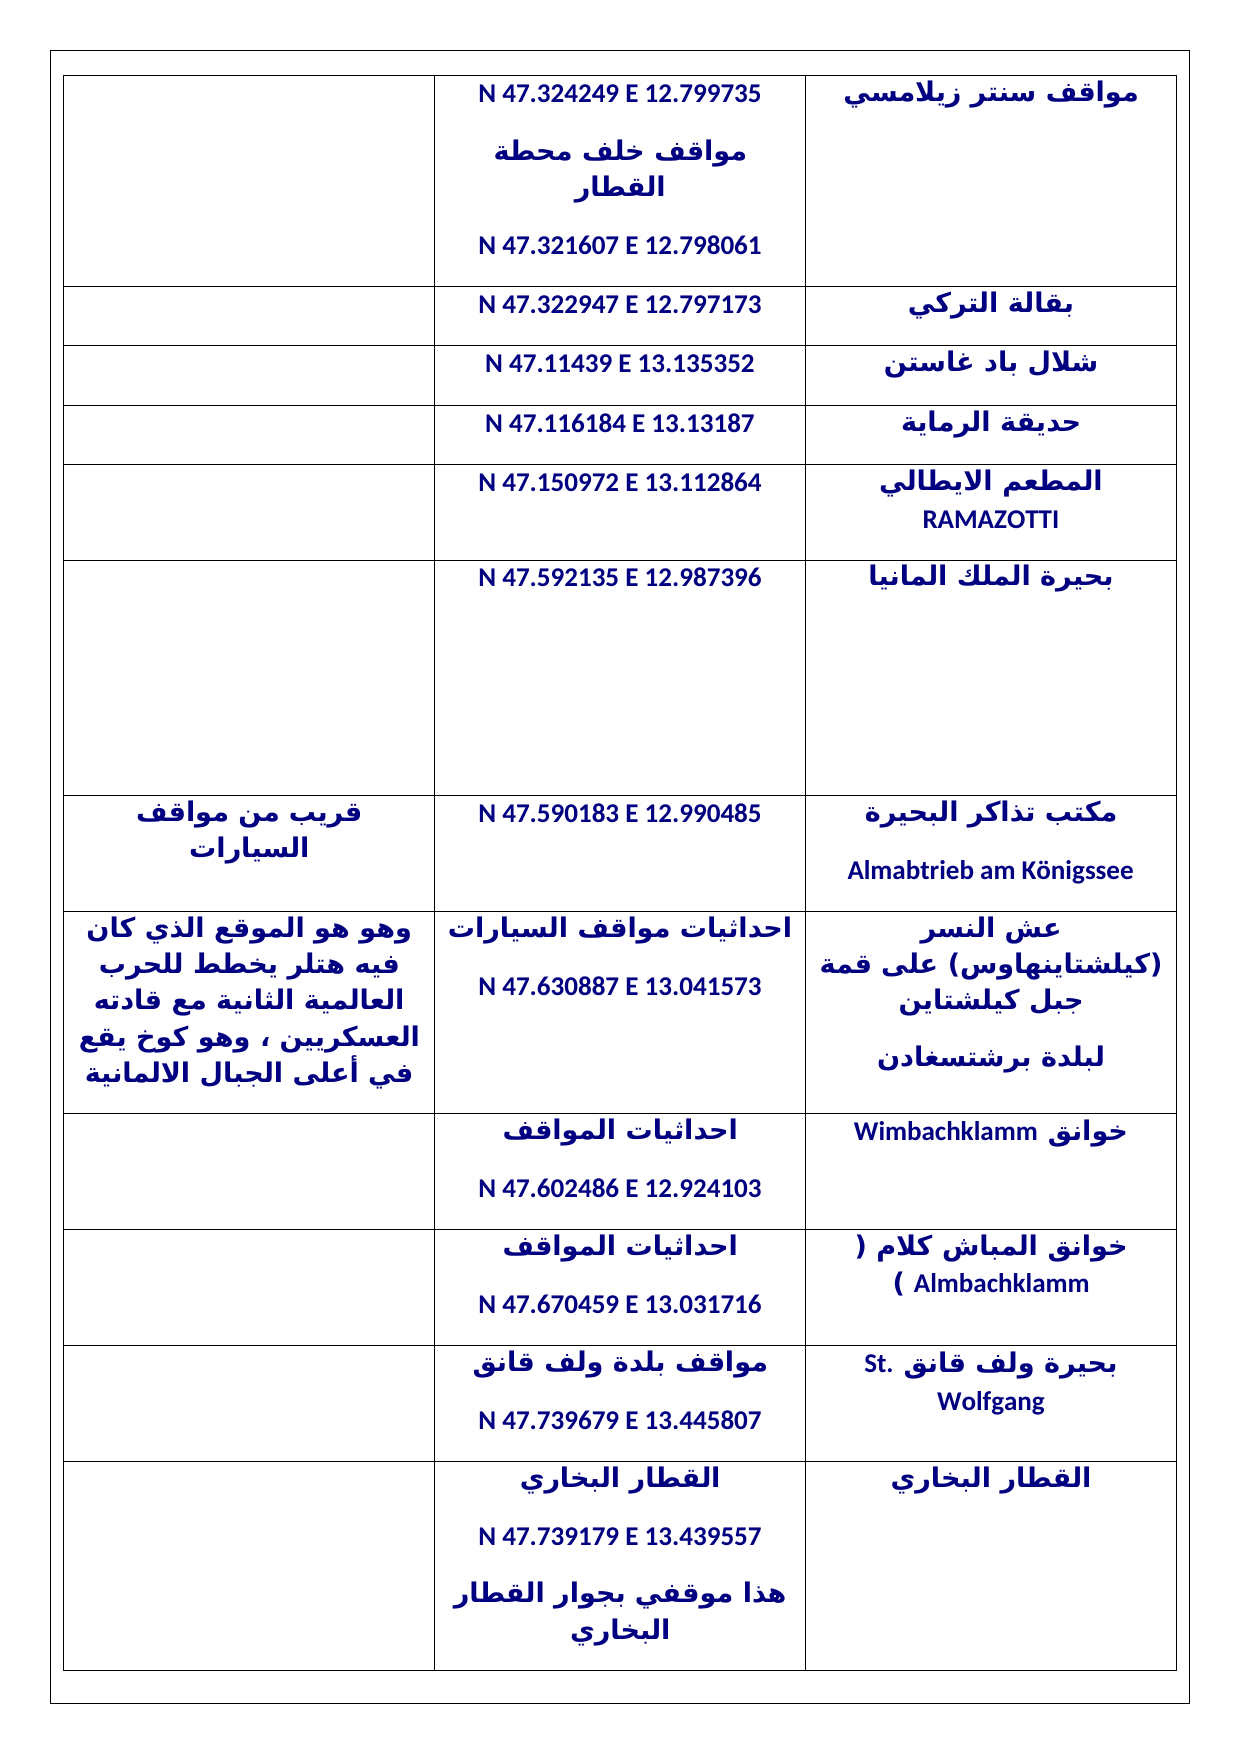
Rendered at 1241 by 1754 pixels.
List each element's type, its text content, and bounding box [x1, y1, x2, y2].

table_cell [64, 1114, 434, 1229]
table_cell [64, 1230, 434, 1345]
table_cell N 47.150972 E 13.112864 [435, 465, 805, 559]
table_cell N 47.590183 E 12.990485 [435, 796, 805, 911]
table_cell [64, 1346, 434, 1461]
table_cell [64, 287, 434, 345]
table_cell بحيرة ولف قانق St. Wolfgang [806, 1346, 1176, 1461]
table_cell قريب من مواقف السيارات [64, 796, 434, 911]
table_cell [64, 406, 434, 464]
table_cell بقالة التركي [806, 287, 1176, 345]
table_cell مواقف بلدة ولف قانق N 47.739679 E 13.445807 [435, 1346, 805, 1461]
table_cell حديقة الرماية [806, 406, 1176, 464]
table_cell [64, 465, 434, 559]
table_cell عش النسر (كيلشتاينهاوس) على قمة جبل كيلشتاين لبلدة برشتسغادن [806, 912, 1176, 1113]
table_cell [64, 76, 434, 286]
table_cell شلال باد غاستن [806, 346, 1176, 405]
table_cell مكتب تذاكر البحيرة Almabtrieb am Königssee [806, 796, 1176, 911]
table_cell وهو هو الموقع الذي كان فيه هتلر يخطط للحرب العالمية الثانية مع قادته العسكريين ، وهو كوخ يقع في أعلى الجبال الالمانية [64, 912, 434, 1113]
table_cell N 47.592135 E 12.987396 [435, 561, 805, 795]
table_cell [435, 1462, 805, 1670]
table_cell [64, 1462, 434, 1670]
table_cell N 47.11439 E 13.135352 [435, 346, 805, 405]
table_cell [64, 346, 434, 405]
table_cell خوانق Wimbachklamm [806, 1114, 1176, 1229]
table_cell N 47.324249 E 12.799735 مواقف خلف محطة القطار N 47.321607 E 12.798061 [435, 76, 805, 286]
table_cell القطار البخاري [806, 1462, 1176, 1670]
table_cell احداثيات المواقف N 47.602486 E 12.924103 [435, 1114, 805, 1229]
table_cell المطعم الايطالي RAMAZOTTI [806, 465, 1176, 559]
table_cell N 47.322947 E 12.797173 [435, 287, 805, 345]
table_cell مواقف سنتر زيلامسي [806, 76, 1176, 286]
table_cell خوانق المباش كلام (Almbachklamm ) [806, 1230, 1176, 1345]
table_cell [64, 561, 434, 795]
table_cell N 47.116184 E 13.13187 [435, 406, 805, 464]
table_cell احداثيات المواقف N 47.670459 E 13.031716 [435, 1230, 805, 1345]
table_cell بحيرة الملك المانيا [806, 561, 1176, 795]
table_cell احداثيات مواقف السيارات N 47.630887 E 13.041573 [435, 912, 805, 1113]
